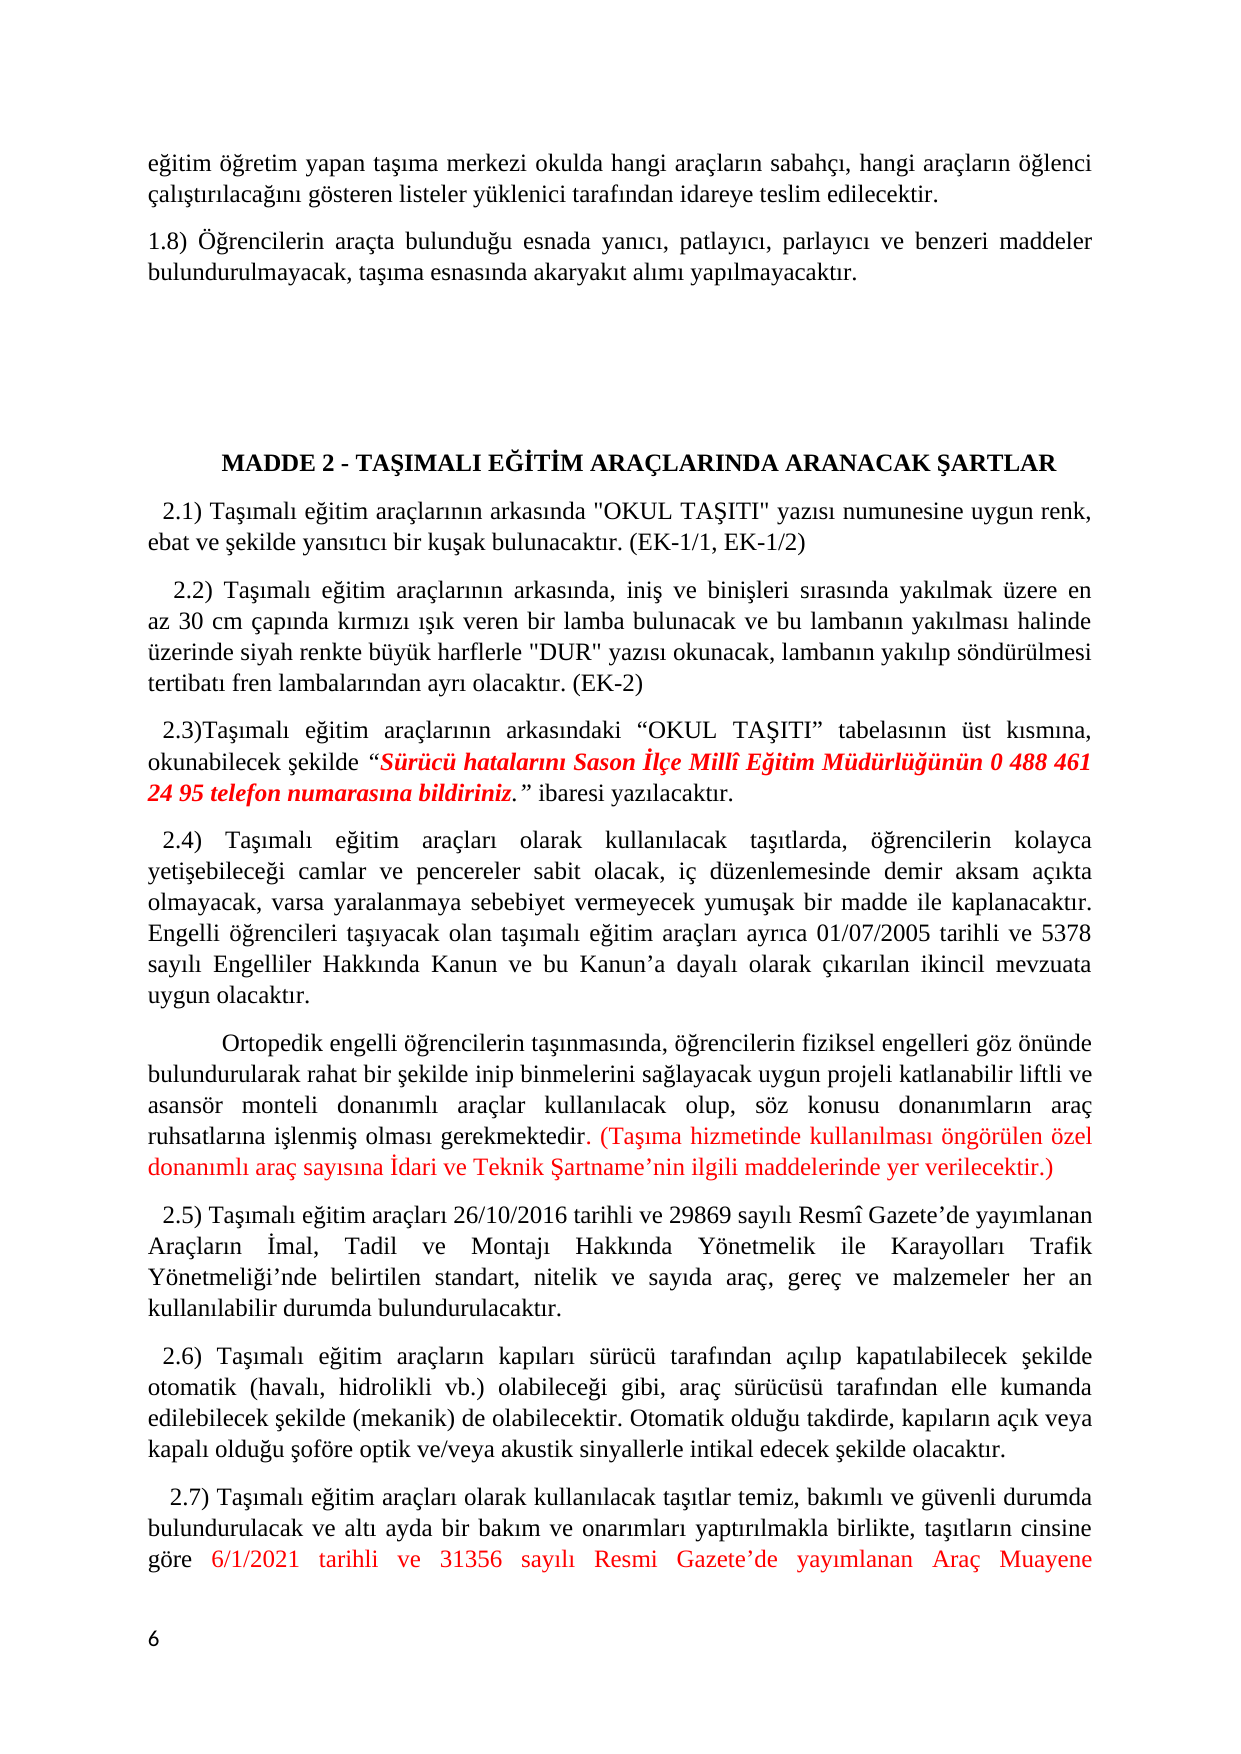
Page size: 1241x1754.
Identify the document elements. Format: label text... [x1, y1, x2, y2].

text 2.6) Taşımalı eğitim araçların kapıları sürücü tarafından açılıp kapatılabilecek şekilde otomatik (havalı, hidrolikli vb.) olabileceği gibi, araç sürücüsü tarafından elle kumanda edilebilecek şekilde (mekanik) de olabilecektir. Otomatik olduğu takdirde, kapıların açık veya kapalı olduğu şoföre optik ve/veya akustik sinyallerle intikal edecek şekilde olacaktır. [148, 1341, 1093, 1463]
text 2.3)Taşımalı eğitim araçlarının arkasındaki “OKUL TAŞITI” tabelasının üst kısmına, okunabilecek şekilde “Sürücü hatalarını Sason İlçe Millî Eğitim Müdürlüğünün 0 488 461 24 95 telefon numarasına bildiriniz.” ibaresi yazılacaktır. [148, 716, 1093, 806]
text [148, 1482, 1093, 1573]
text 2.5) Taşımalı eğitim araçları 26/10/2016 tarihli ve 29869 sayılı Resmî Gazete’de yayımlanan Araçların İmal, Tadil ve Montajı Hakkında Yönetmelik ile Karayolları Trafik Yönetmeliği’nde belirtilen standart, nitelik ve sayıda araç, gereç ve malzemeler her an kullanılabilir durumda bulundurulacaktır. [148, 1200, 1093, 1322]
text MADDE 2 - TAŞIMALI EĞİTİM ARAÇLARINDA ARANACAK ŞARTLAR [148, 448, 1093, 477]
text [148, 148, 1093, 207]
text Ortopedik engelli öğrencilerin taşınmasında, öğrencilerin fiziksel engelleri göz önünde bulundurularak rahat bir şekilde inip binmelerini sağlayacak uygun projeli katlanabilir liftli ve asansör monteli donanımlı araçlar kullanılacak olup, söz konusu donanımların araç ruhsatlarına işlenmiş olması gerekmektedir. (Taşıma hizmetinde kullanılması öngörülen özel donanımlı araç sayısına İdari ve Teknik Şartname’nin ilgili maddelerinde yer verilecektir.) [148, 1028, 1093, 1181]
text 2.2) Taşımalı eğitim araçlarının arkasında, iniş ve binişleri sırasında yakılmak üzere en az 30 cm çapında kırmızı ışık veren bir lamba bulunacak ve bu lambanın yakılması halinde üzerinde siyah renkte büyük harflerle "DUR" yazısı okunacak, lambanın yakılıp söndürülmesi tertibatı fren lambalarından ayrı olacaktır. (EK-2) [148, 575, 1093, 697]
text 2.1) Taşımalı eğitim araçlarının arkasında "OKUL TAŞITI" yazısı numunesine uygun renk, ebat ve şekilde yansıtıcı bir kuşak bulunacaktır. (EK-1/1, EK-1/2) [148, 496, 1093, 556]
text 2.4) Taşımalı eğitim araçları olarak kullanılacak taşıtlarda, öğrencilerin kolayca yetişebileceği camlar ve pencereler sabit olacak, iç düzenlemesinde demir aksam açıkta olmayacak, varsa yaralanmaya sebebiyet vermeyecek yumuşak bir madde ile kaplanacaktır. Engelli öğrencileri taşıyacak olan taşımalı eğitim araçları ayrıca 01/07/2005 tarihli ve 5378 sayılı Engelliler Hakkında Kanun ve bu Kanun’a dayalı olarak çıkarılan ikincil mevzuata uygun olacaktır. [148, 825, 1093, 1009]
text 1.8) Öğrencilerin araçta bulunduğu esnada yanıcı, patlayıcı, parlayıcı ve benzeri maddeler bulundurulmayacak, taşıma esnasında akaryakıt alımı yapılmayacaktır. [148, 226, 1093, 286]
